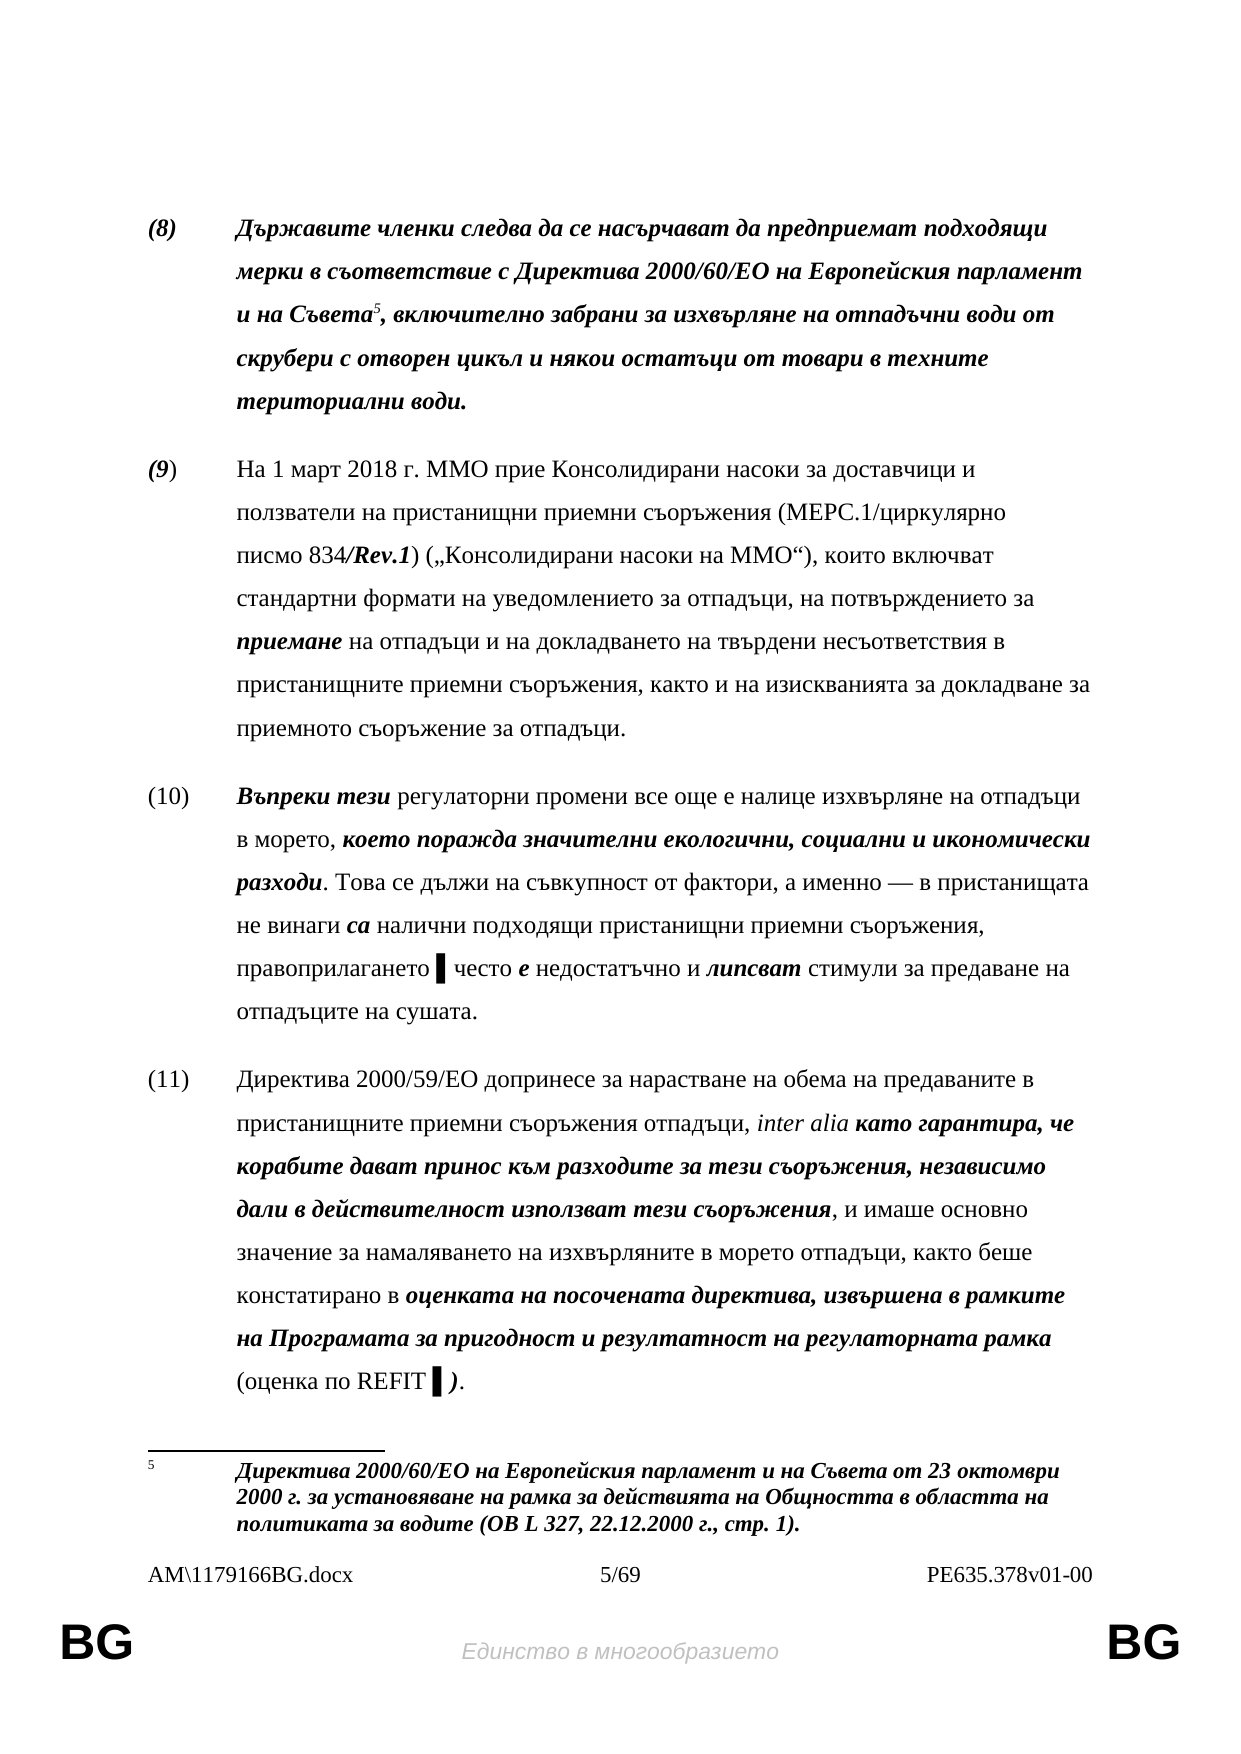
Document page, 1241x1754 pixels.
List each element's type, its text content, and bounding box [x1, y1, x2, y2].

text (10) Въпреки тези регулаторни промени все още е налице изхвърляне на отпадъци в морето, което поражда значителни екологични, социални и икономически разходи. Това се дължи на съвкупност от фактори, а именно — в пристанищата не винаги са налични подходящи пристанищни приемни съоръжения, правоприлагането ▌често е недостатъчно и липсват стимули за предаване на отпадъците на сушата. [148, 781, 1092, 1025]
text (8) Държавите членки следва да се насърчават да предприемат подходящи мерки в съответствие с Директива 2000/60/ЕО на Европейския парламент и на Съвета, включително забрани за изхвърляне на отпадъчни води от скрубери с отворен цикъл и някои остатъци от товари в техните териториални води. [148, 213, 1092, 414]
text (11) Директива 2000/59/ЕО допринесе за нарастване на обема на предаваните в пристанищните приемни съоръжения отпадъци, inter alia като гарантира, че корабите дават принос към разходите за тези съоръжения, независимо дали в действителност използват тези съоръжения, и имаше основно значение за намаляването на изхвърляните в морето отпадъци, както беше констатирано в оценката на посочената директива, извършена в рамките на Програмата за пригодност и резултатност на регулаторната рамка (оценка по REFIT ▌). [148, 1064, 1092, 1395]
text (9) На 1 март 2018 г. ММО прие Консолидирани насоки за доставчици и ползватели на пристанищни приемни съоръжения (MEPC.1/циркулярно писмо 834/Rev.1) („Консолидирани насоки на ММО“), които включват стандартни формати на уведомлението за отпадъци, на потвърждението за приемане на отпадъци и на докладването на твърдени несъответствия в пристанищните приемни съоръжения, както и на изискванията за докладване за приемното съоръжение за отпадъци. [148, 454, 1092, 741]
